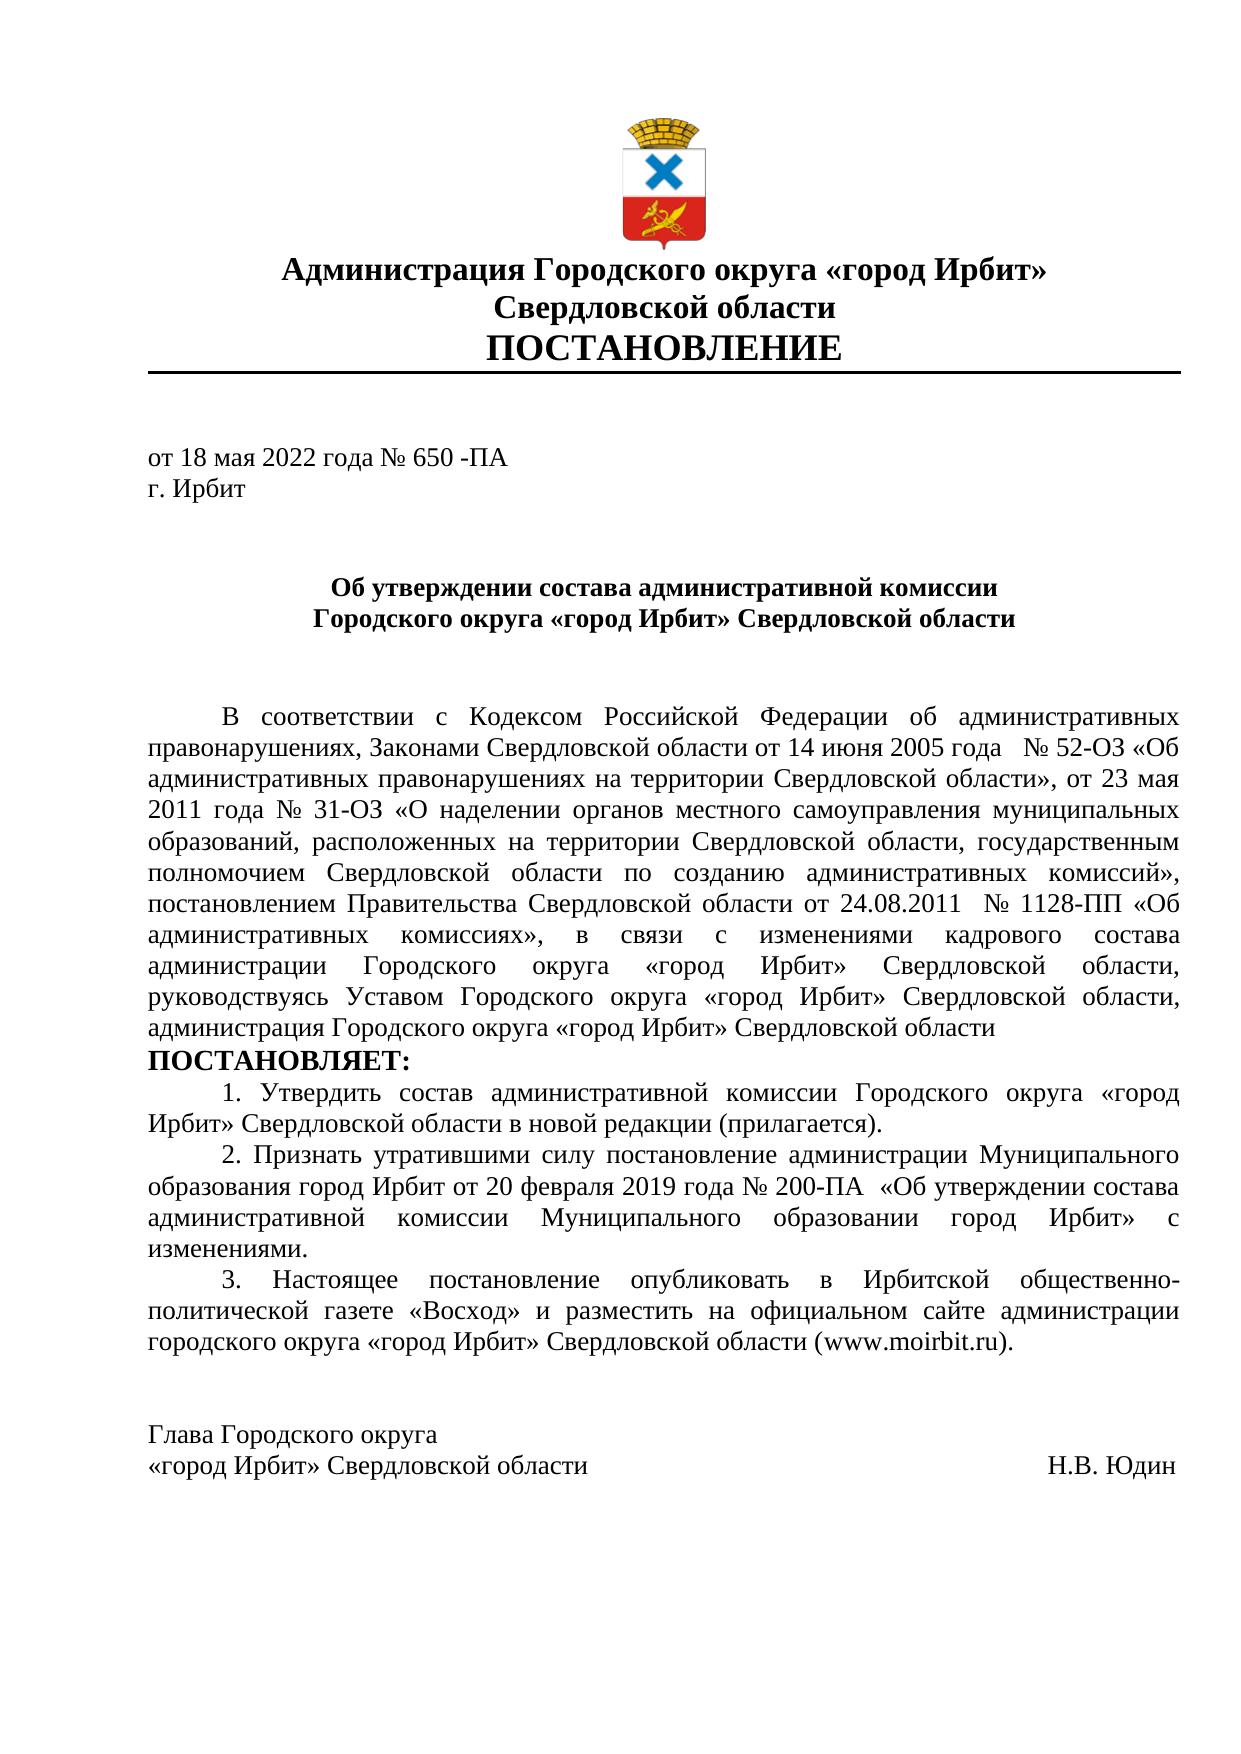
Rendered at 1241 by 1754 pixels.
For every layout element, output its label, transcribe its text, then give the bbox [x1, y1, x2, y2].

text ПОСТАНОВЛЕНИЕ [148, 326, 1181, 371]
text Городского округа «город Ирбит» Свердловской области [148, 602, 1181, 633]
text 1. Утвердить состав административной комиссии Городского округа «город Ирбит» Свердловской области в новой редакции (прилагается). [148, 1076, 1181, 1138]
text от 18 мая 2022 года № 650 -ПА [148, 441, 1181, 472]
text ПОСТАНОВЛЯЕТ: [148, 1043, 1181, 1076]
text Глава Городского округа [148, 1418, 1181, 1449]
text «город Ирбит» Свердловской области Н.В. Юдин [148, 1449, 1181, 1480]
text 3. Настоящее постановление опубликовать в Ирбитской общественно-политической газете «Восход» и разместить на официальном сайте администрации городского округа «город Ирбит» Свердловской области (www.moirbit.ru). [148, 1263, 1181, 1356]
text г. Ирбит [148, 472, 1181, 503]
picture [622, 118, 706, 250]
text Администрация Городского округа «город Ирбит» [148, 249, 1181, 287]
text Об утверждении состава административной комиссии [148, 571, 1181, 602]
text Свердловской области [148, 287, 1181, 326]
text 2. Признать утратившими силу постановление администрации Муниципального образования город Ирбит от 20 февраля 2019 года № 200-ПА «Об утверждении состава административной комиссии Муниципального образовании город Ирбит» с изменениями. [148, 1138, 1181, 1263]
text В соответствии с Кодексом Российской Федерации об административных правонарушениях, Законами Свердловской области от 14 июня 2005 года № 52-ОЗ «Об административных правонарушениях на территории Свердловской области», от 23 мая 2011 года № 31-ОЗ «О наделении органов местного самоуправления муниципальных образований, расположенных на территории Свердловской области, государственным полномочием Свердловской области по созданию административных комиссий», постановлением Правительства Свердловской области от 24.08.2011 № 1128-ПП «Об административных комиссиях», в связи с изменениями кадрового состава администрации Городского округа «город Ирбит» Свердловской области, руководствуясь Уставом Городского округа «город Ирбит» Свердловской области, администрация Городского округа «город Ирбит» Свердловской области [148, 700, 1181, 1043]
